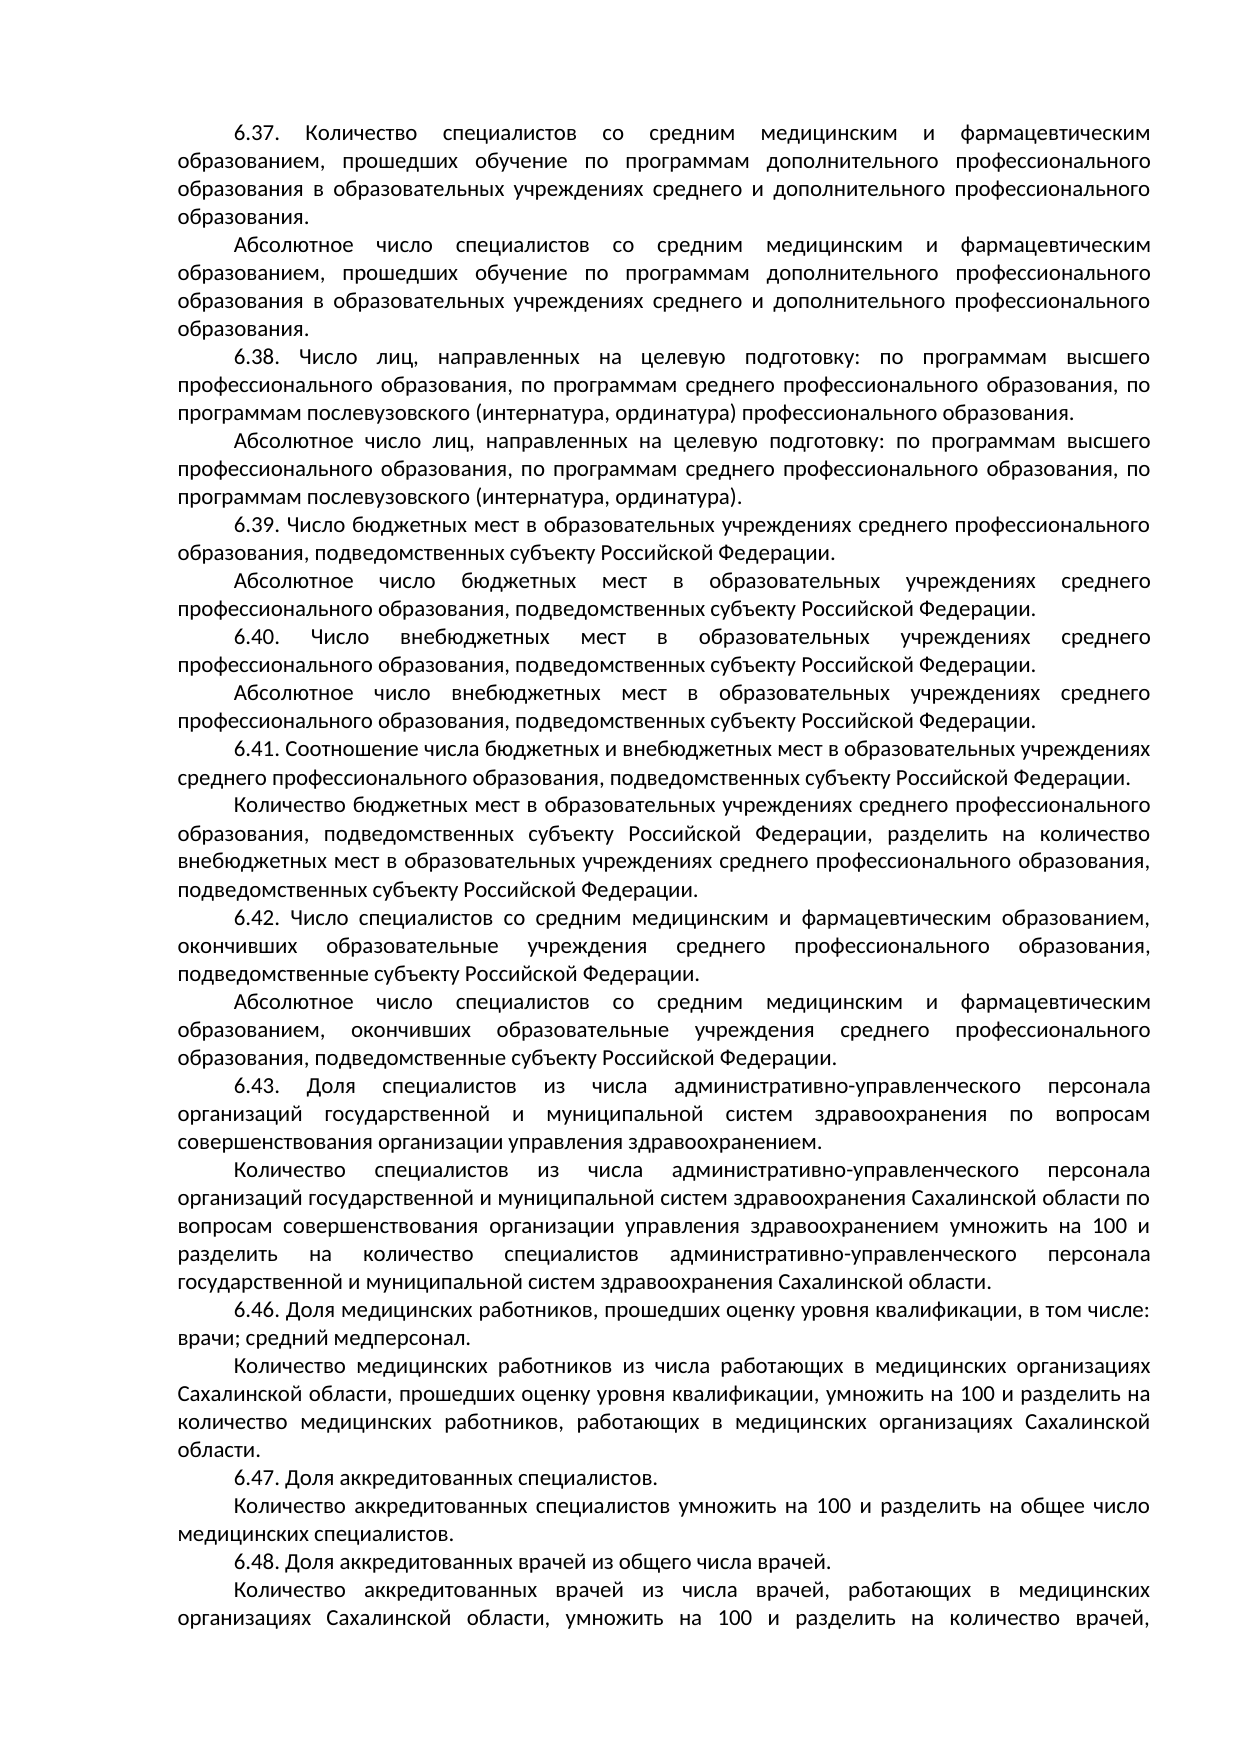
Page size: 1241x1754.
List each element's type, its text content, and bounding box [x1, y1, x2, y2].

text 6.42. Число специалистов со средним медицинским и фармацевтическим образованием, окончивших образовательные учреждения среднего профессионального образования, подведомственные субъекту Российской Федерации. [177, 903, 1152, 987]
text 6.37. Количество специалистов со средним медицинским и фармацевтическим образованием, прошедших обучение по программам дополнительного профессионального образования в образовательных учреждениях среднего и дополнительного профессионального образования. [177, 118, 1152, 230]
text 6.39. Число бюджетных мест в образовательных учреждениях среднего профессионального образования, подведомственных субъекту Российской Федерации. [177, 510, 1152, 566]
text Количество бюджетных мест в образовательных учреждениях среднего профессионального образования, подведомственных субъекту Российской Федерации, разделить на количество внебюджетных мест в образовательных учреждениях среднего профессионального образования, подведомственных субъекту Российской Федерации. [177, 791, 1152, 903]
text 6.40. Число внебюджетных мест в образовательных учреждениях среднего профессионального образования, подведомственных субъекту Российской Федерации. [177, 622, 1152, 678]
text Абсолютное число специалистов со средним медицинским и фармацевтическим образованием, окончивших образовательные учреждения среднего профессионального образования, подведомственные субъекту Российской Федерации. [177, 987, 1152, 1071]
text Абсолютное число лиц, направленных на целевую подготовку: по программам высшего профессионального образования, по программам среднего профессионального образования, по программам послевузовского (интернатура, ординатура). [177, 426, 1152, 510]
text 6.43. Доля специалистов из числа административно-управленческого персонала организаций государственной и муниципальной систем здравоохранения по вопросам совершенствования организации управления здравоохранением. [177, 1071, 1152, 1155]
text Количество аккредитованных специалистов умножить на 100 и разделить на общее число медицинских специалистов. [177, 1491, 1152, 1547]
text Количество специалистов из числа административно-управленческого персонала организаций государственной и муниципальной систем здравоохранения Сахалинской области по вопросам совершенствования организации управления здравоохранением умножить на 100 и разделить на количество специалистов административно-управленческого персонала государственной и муниципальной систем здравоохранения Сахалинской области. [177, 1155, 1152, 1295]
text Абсолютное число внебюджетных мест в образовательных учреждениях среднего профессионального образования, подведомственных субъекту Российской Федерации. [177, 678, 1152, 734]
text 6.38. Число лиц, направленных на целевую подготовку: по программам высшего профессионального образования, по программам среднего профессионального образования, по программам послевузовского (интернатура, ординатура) профессионального образования. [177, 342, 1152, 426]
text 6.48. Доля аккредитованных врачей из общего числа врачей. [177, 1547, 1152, 1575]
text 6.46. Доля медицинских работников, прошедших оценку уровня квалификации, в том числе: врачи; средний медперсонал. [177, 1295, 1152, 1351]
text Абсолютное число бюджетных мест в образовательных учреждениях среднего профессионального образования, подведомственных субъекту Российской Федерации. [177, 566, 1152, 622]
text 6.47. Доля аккредитованных специалистов. [177, 1463, 1152, 1491]
text 6.41. Соотношение числа бюджетных и внебюджетных мест в образовательных учреждениях среднего профессионального образования, подведомственных субъекту Российской Федерации. [177, 734, 1152, 791]
text Абсолютное число специалистов со средним медицинским и фармацевтическим образованием, прошедших обучение по программам дополнительного профессионального образования в образовательных учреждениях среднего и дополнительного профессионального образования. [177, 230, 1152, 342]
text Количество медицинских работников из числа работающих в медицинских организациях Сахалинской области, прошедших оценку уровня квалификации, умножить на 100 и разделить на количество медицинских работников, работающих в медицинских организациях Сахалинской области. [177, 1351, 1152, 1463]
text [177, 1575, 1152, 1631]
